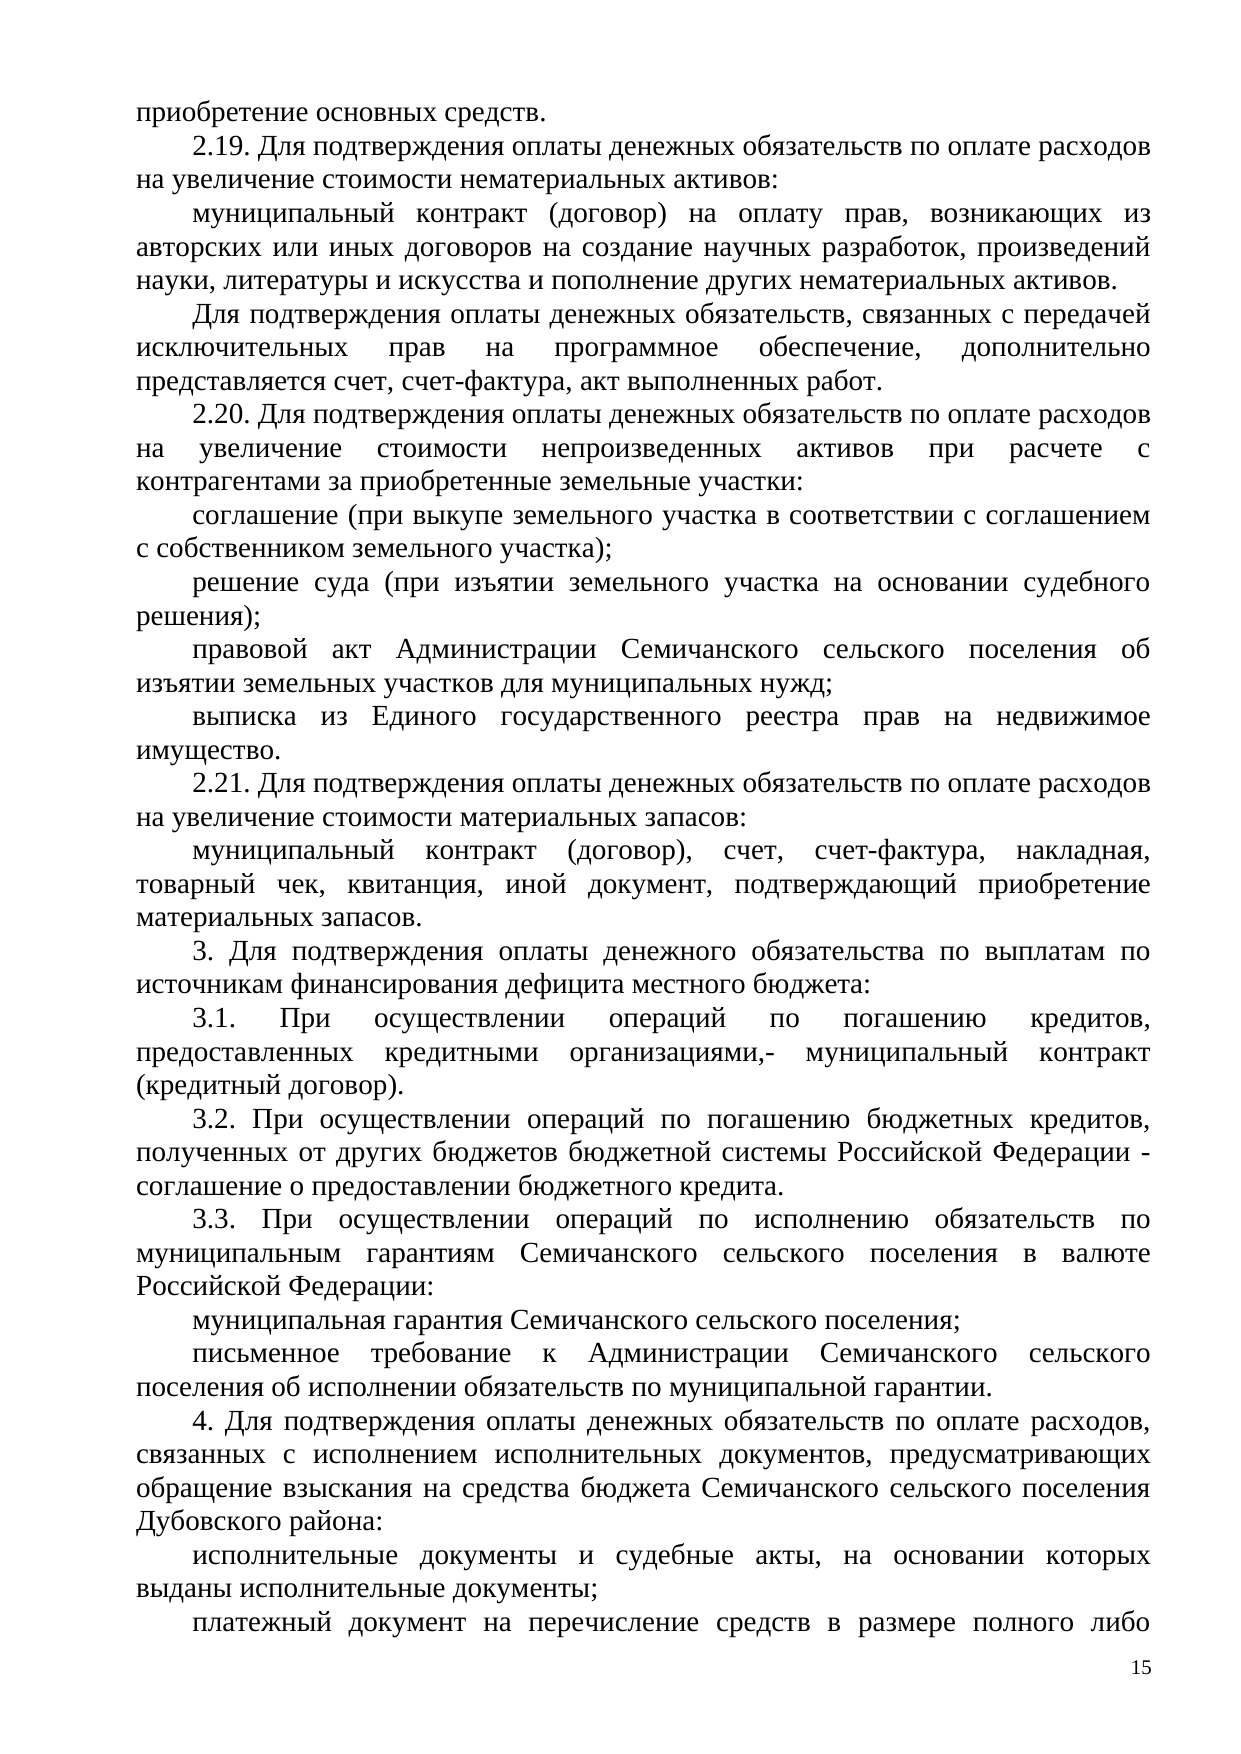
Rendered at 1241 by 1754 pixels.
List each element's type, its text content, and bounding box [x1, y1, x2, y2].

text муниципальная гарантия Семичанского сельского поселения; [136, 1302, 1152, 1336]
text 2.20. Для подтверждения оплаты денежных обязательств по оплате расходов на увеличение стоимости непроизведенных активов при расчете с контрагентами за приобретенные земельные участки: [136, 396, 1152, 497]
text 4. Для подтверждения оплаты денежных обязательств по оплате расходов, связанных с исполнением исполнительных документов, предусматривающих обращение взыскания на средства бюджета Семичанского сельского поселения Дубовского района: [136, 1403, 1152, 1537]
text решение суда (при изъятии земельного участка на основании судебного решения); [136, 564, 1152, 631]
text Для подтверждения оплаты денежных обязательств, связанных с передачей исключительных прав на программное обеспечение, дополнительно представляется счет, счет-фактура, акт выполненных работ. [136, 296, 1152, 396]
text выписка из Единого государственного реестра прав на недвижимое имущество. [136, 698, 1152, 765]
text 3.1. При осуществлении операций по погашению кредитов, предоставленных кредитными организациями,- муниципальный контракт (кредитный договор). [136, 1000, 1152, 1101]
text муниципальный контракт (договор), счет, счет-фактура, накладная, товарный чек, квитанция, иной документ, подтверждающий приобретение материальных запасов. [136, 832, 1152, 933]
text 3.3. При осуществлении операций по исполнению обязательств по муниципальным гарантиям Семичанского сельского поселения в валюте Российской Федерации: [136, 1201, 1152, 1302]
text письменное требование к Администрации Семичанского сельского поселения об исполнении обязательств по муниципальной гарантии. [136, 1336, 1152, 1403]
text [136, 94, 1152, 128]
text правовой акт Администрации Семичанского сельского поселения об изъятии земельных участков для муниципальных нужд; [136, 631, 1152, 698]
text исполнительные документы и судебные акты, на основании которых выданы исполнительные документы; [136, 1537, 1152, 1604]
text соглашение (при выкупе земельного участка в соответствии с соглашением с собственником земельного участка); [136, 497, 1152, 564]
text 3. Для подтверждения оплаты денежного обязательства по выплатам по источникам финансирования дефицита местного бюджета: [136, 933, 1152, 1000]
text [136, 1604, 1152, 1637]
text 2.21. Для подтверждения оплаты денежных обязательств по оплате расходов на увеличение стоимости материальных запасов: [136, 765, 1152, 832]
text 3.2. При осуществлении операций по погашению бюджетных кредитов, полученных от других бюджетов бюджетной системы Российской Федерации - соглашение о предоставлении бюджетного кредита. [136, 1101, 1152, 1201]
text 2.19. Для подтверждения оплаты денежных обязательств по оплате расходов на увеличение стоимости нематериальных активов: [136, 128, 1152, 195]
text муниципальный контракт (договор) на оплату прав, возникающих из авторских или иных договоров на создание научных разработок, произведений науки, литературы и искусства и пополнение других нематериальных активов. [136, 195, 1152, 296]
